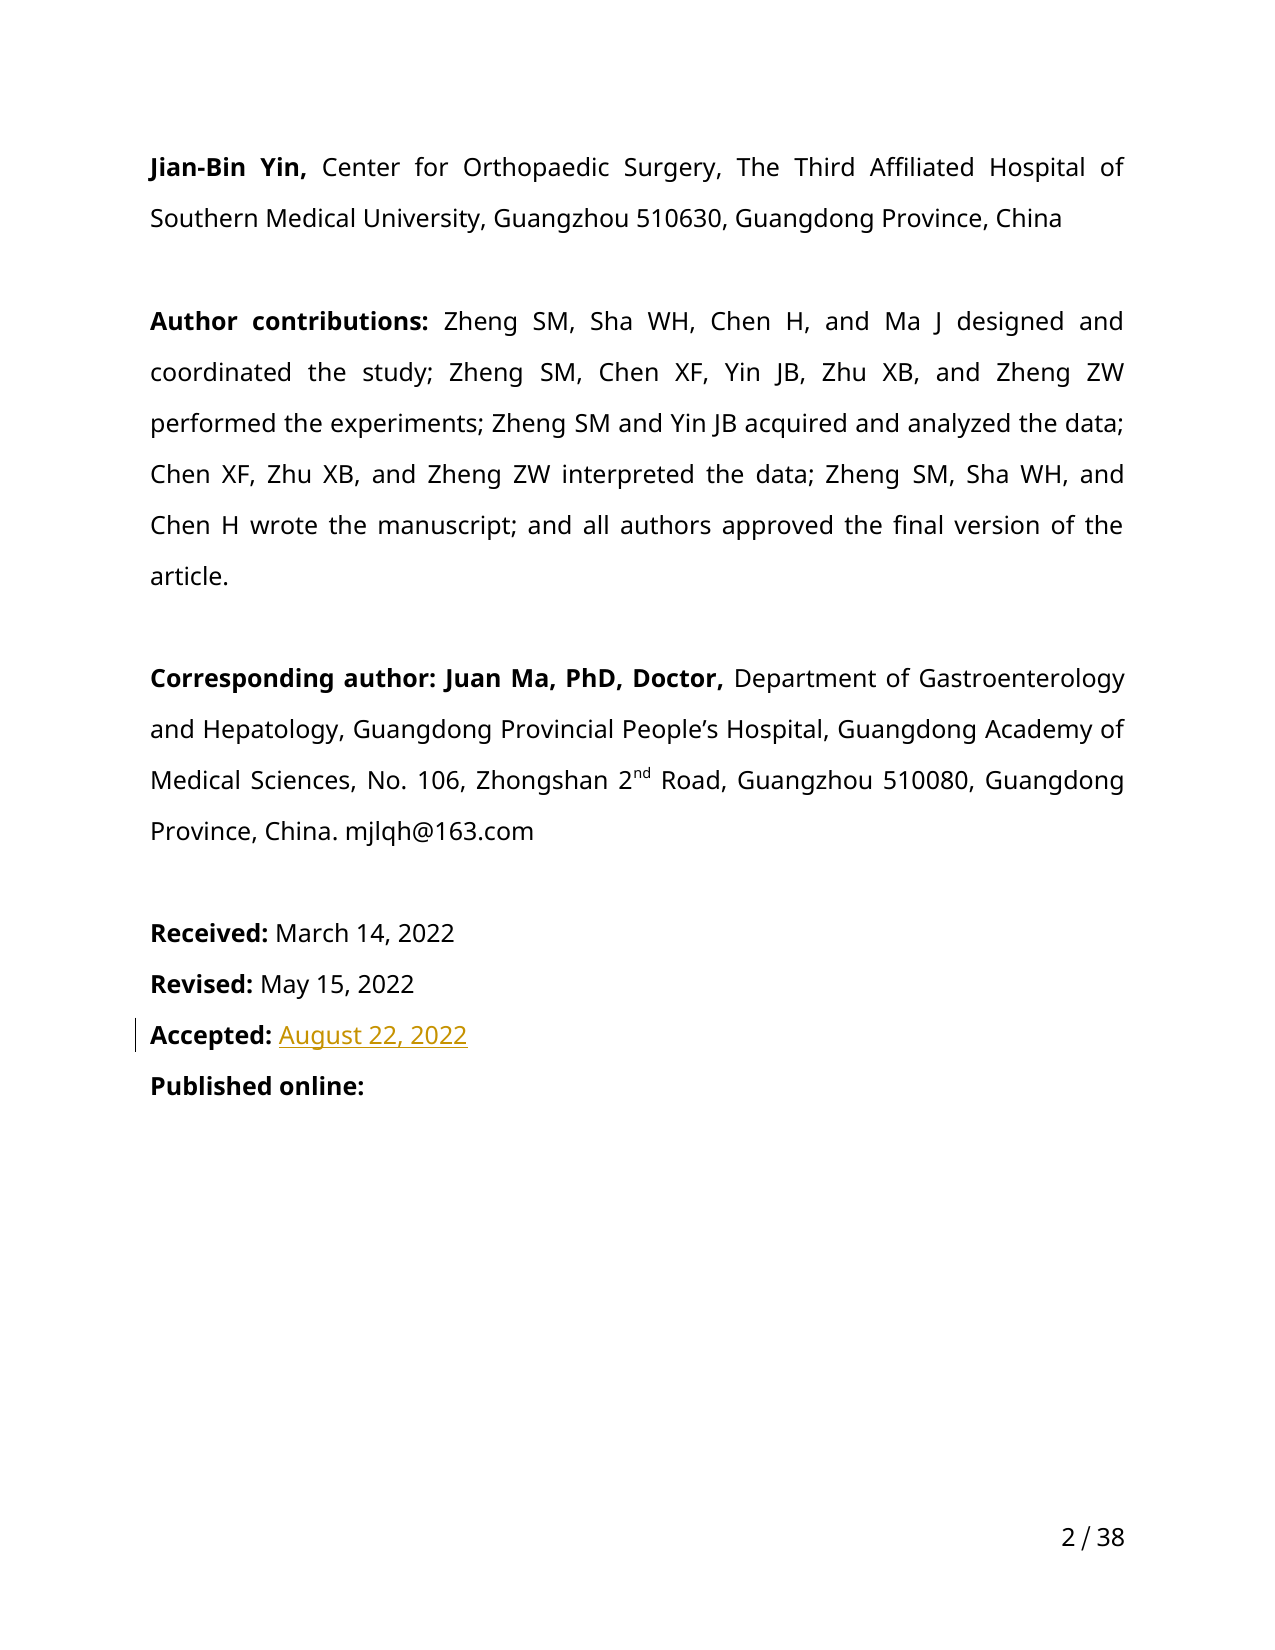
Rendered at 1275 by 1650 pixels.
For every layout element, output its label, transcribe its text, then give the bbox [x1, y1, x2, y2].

text Jian-Bin Yin, Center for Orthopaedic Surgery, The Third Affiliated Hospital of Southern Medical University, Guangzhou 510630, Guangdong Province, China [150, 150, 1125, 235]
text Corresponding author: Juan Ma, PhD, Doctor, Department of Gastroenterology and Hepatology, Guangdong Provincial People’s Hospital, Guangdong Academy of Medical Sciences, No. 106, Zhongshan 2nd Road, Guangzhou 510080, Guangdong Province, China. mjlqh@163.com [150, 660, 1125, 848]
text Published online: [150, 1069, 1125, 1103]
text Revised: May 15, 2022 [150, 967, 1125, 1001]
text Accepted: [150, 1018, 1125, 1052]
text Author contributions: Zheng SM, Sha WH, Chen H, and Ma J designed and coordinated the study; Zheng SM, Chen XF, Yin JB, Zhu XB, and Zheng ZW performed the experiments; Zheng SM and Yin JB acquired and analyzed the data; Chen XF, Zhu XB, and Zheng ZW interpreted the data; Zheng SM, Sha WH, and Chen H wrote the manuscript; and all authors approved the final version of the article. [150, 303, 1125, 592]
text Received: March 14, 2022 [150, 916, 1125, 950]
